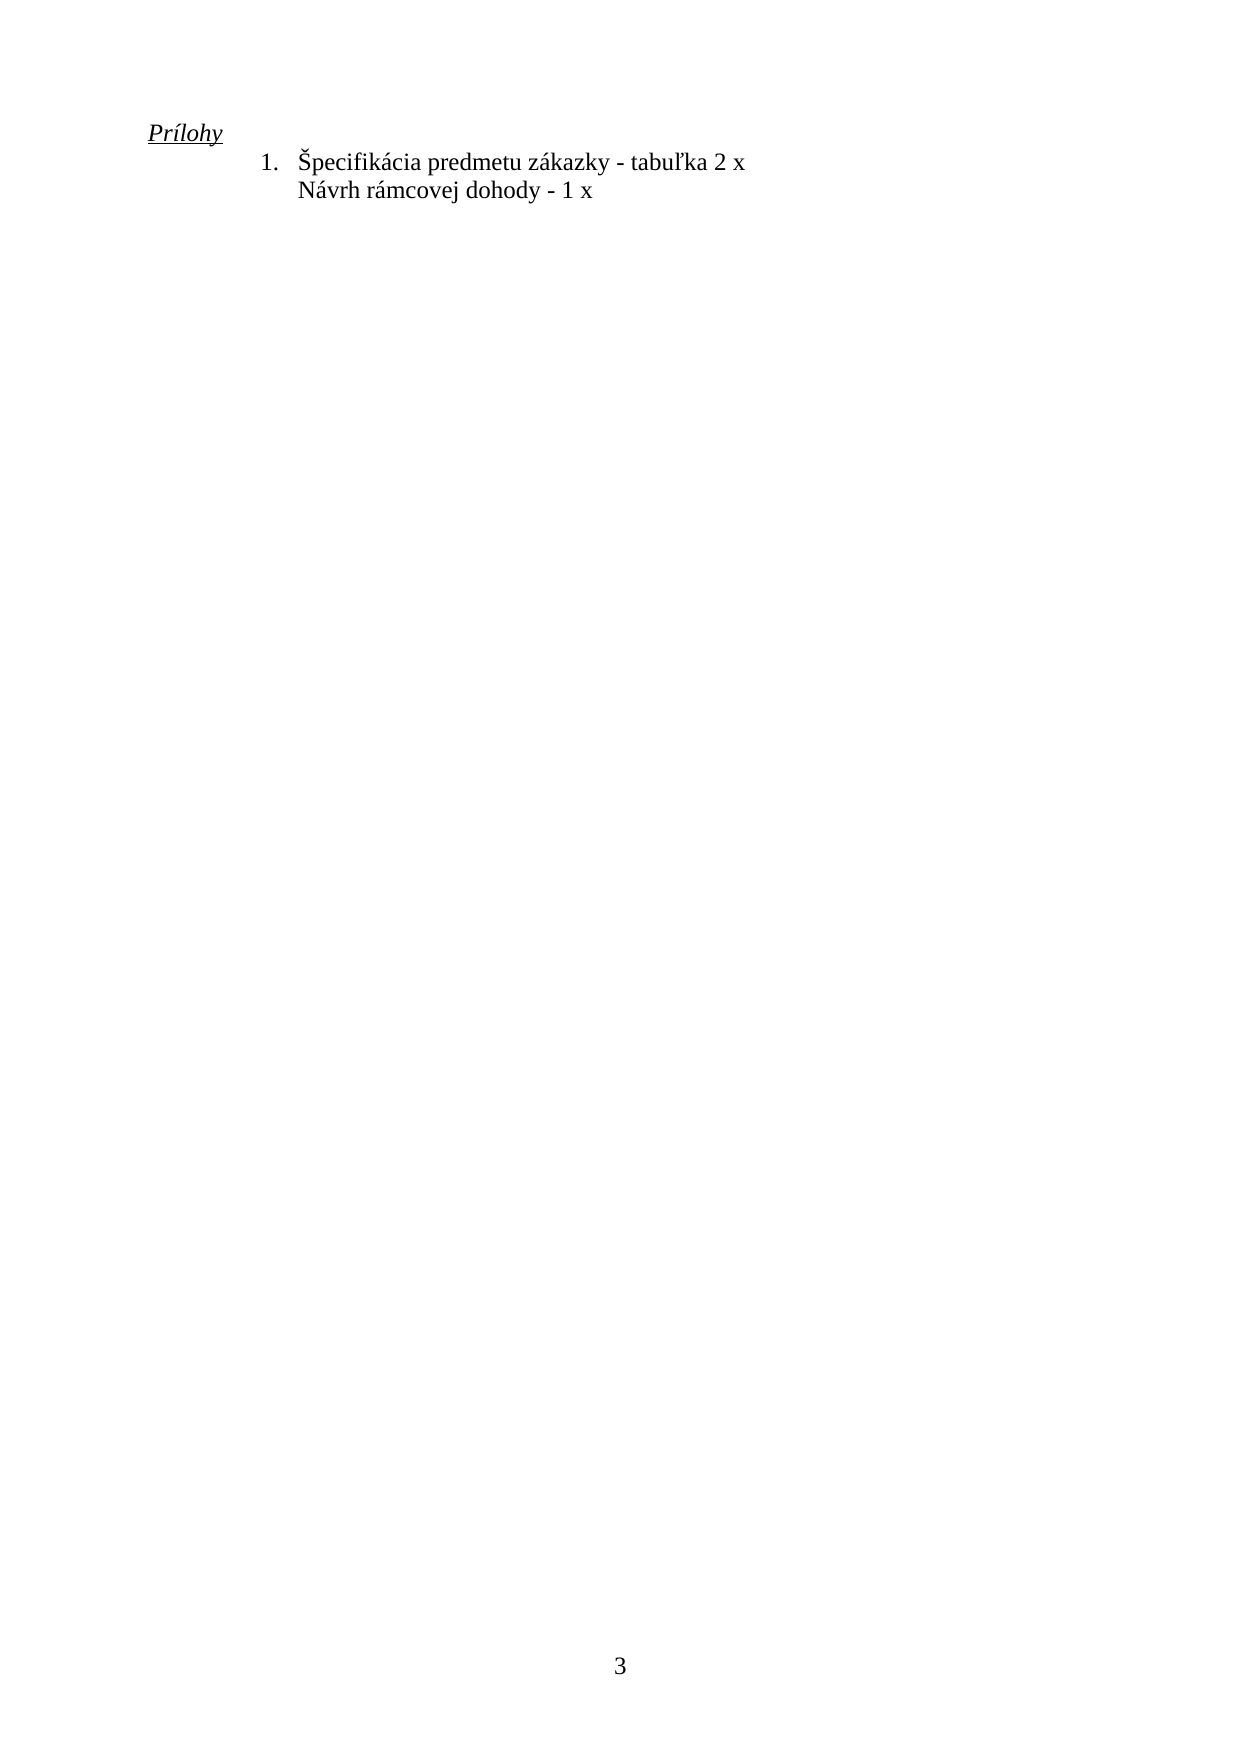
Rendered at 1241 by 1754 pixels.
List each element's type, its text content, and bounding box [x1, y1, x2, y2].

text Prílohy [148, 118, 1093, 147]
text Návrh rámcovej dohody - 1 x [298, 176, 1093, 204]
list Špecifikácia predmetu zákazky - tabuľka 2 x [260, 147, 1093, 176]
